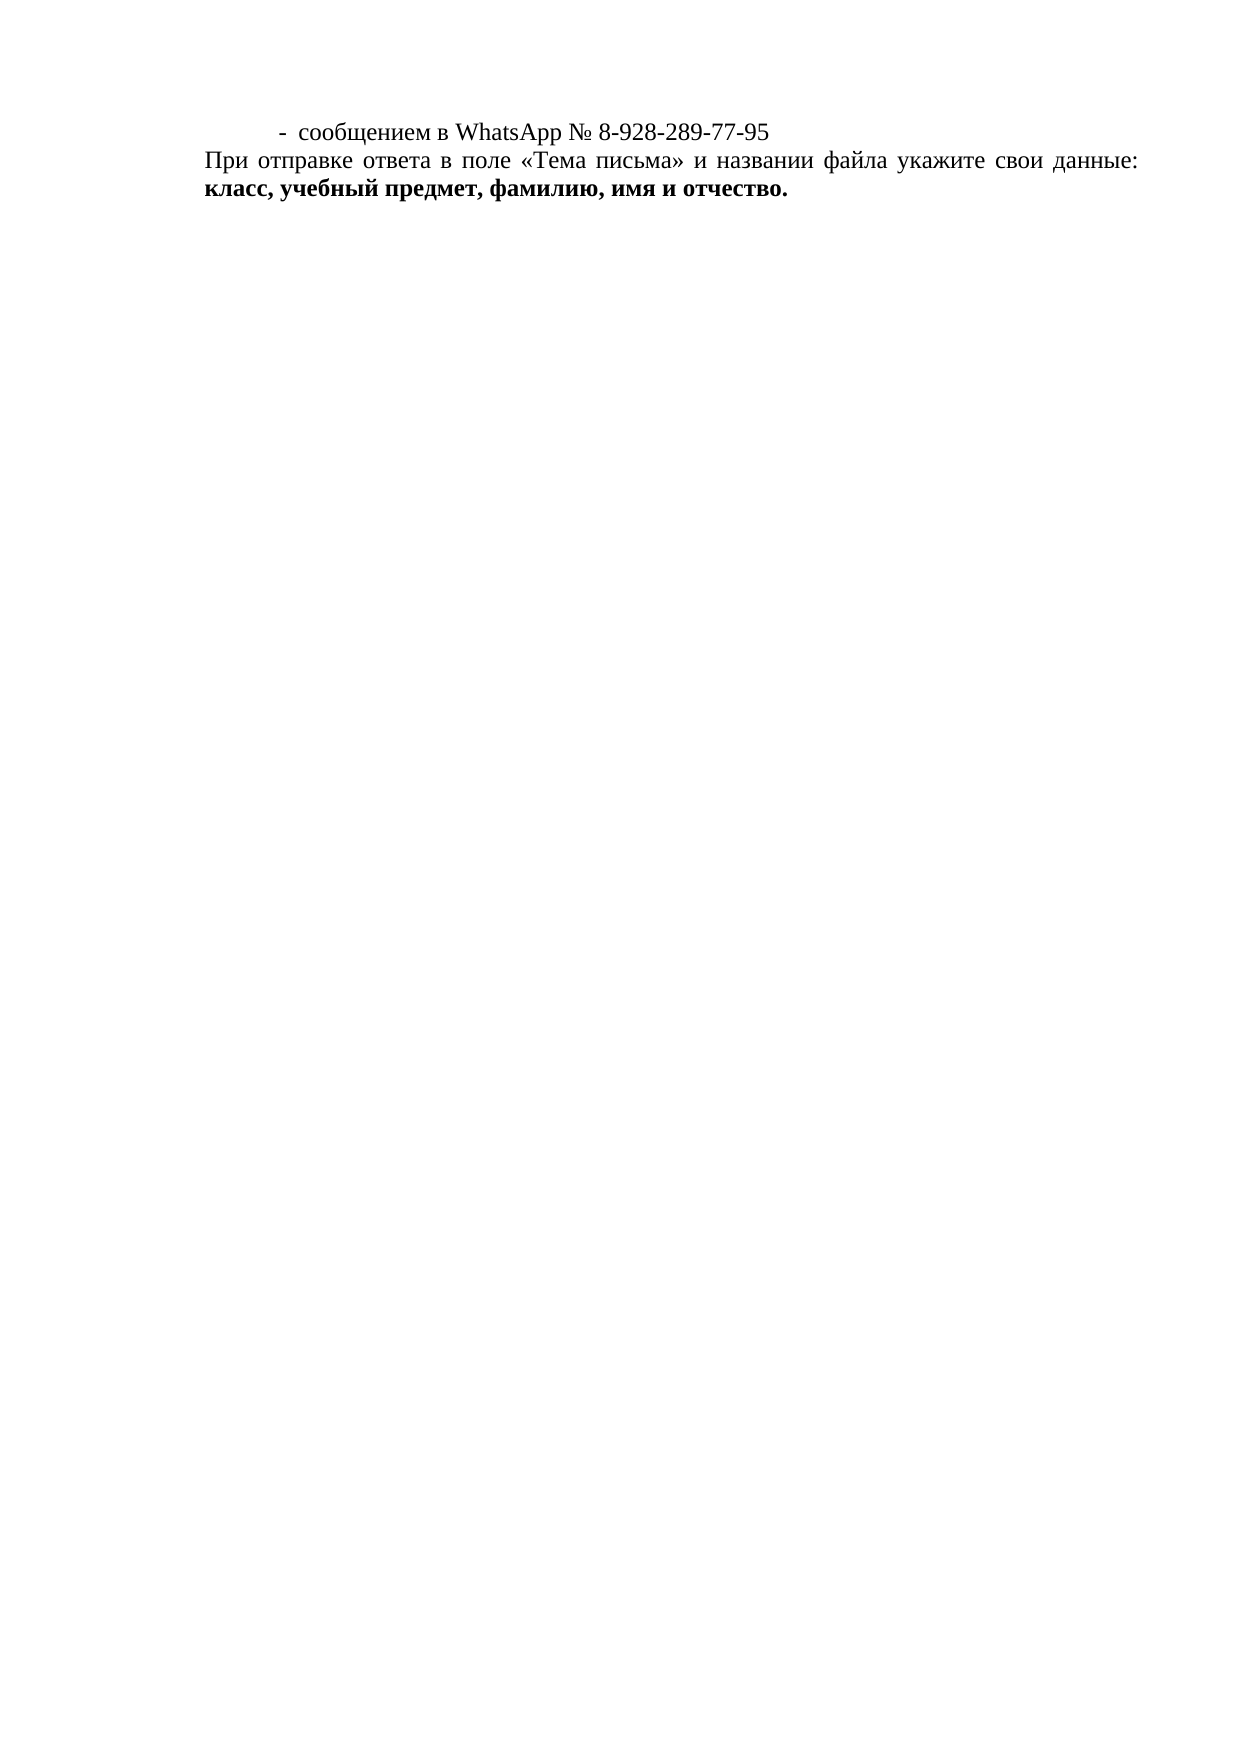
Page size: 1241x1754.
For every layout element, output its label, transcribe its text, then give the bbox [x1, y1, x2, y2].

list сообщением в WhatsApp № 8-928-289-77-95 [278, 118, 1152, 145]
text При отправке ответа в поле «Тема письма» и названии файла укажите свои данные: класс, учебный предмет, фамилию, имя и отчество. [204, 147, 1139, 201]
